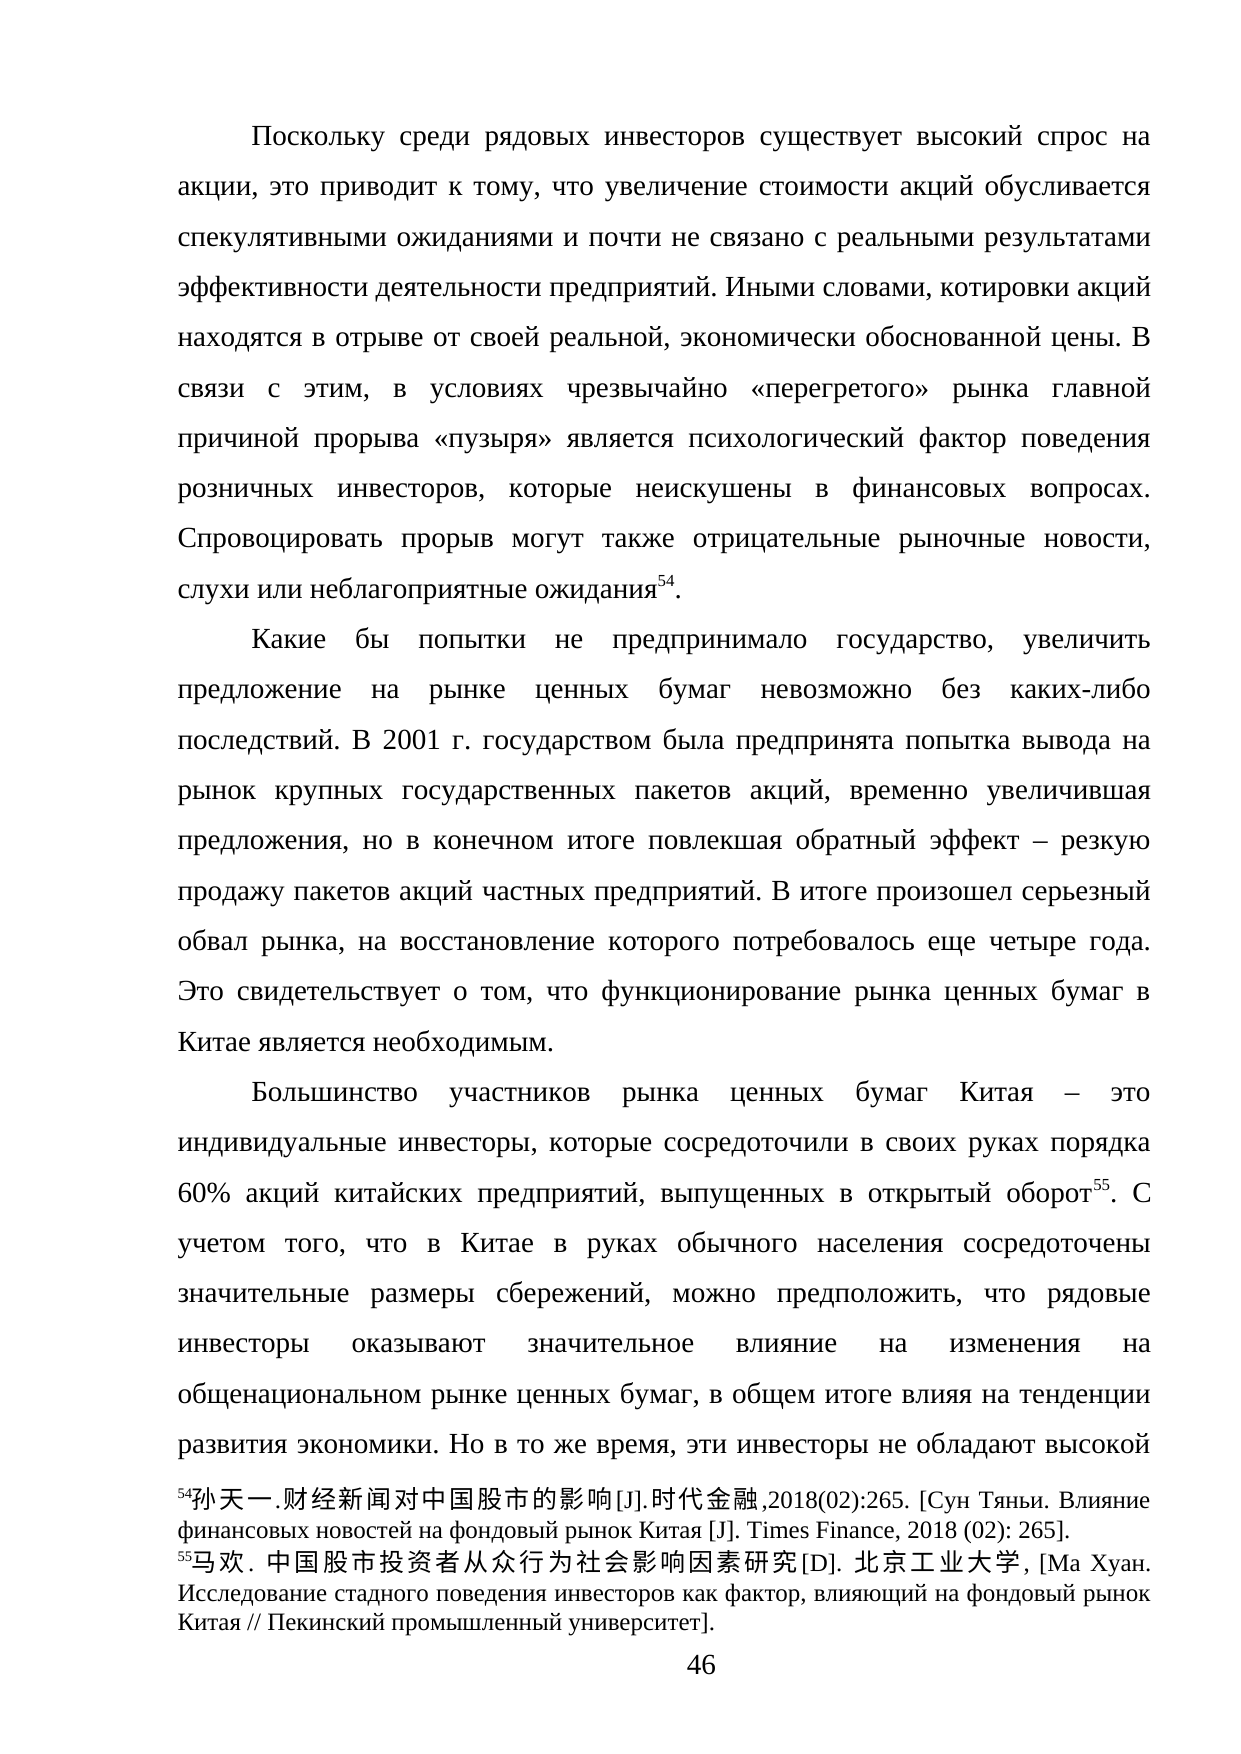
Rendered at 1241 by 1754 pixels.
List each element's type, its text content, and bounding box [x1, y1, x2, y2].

text Поскольку среди рядовых инвесторов существует высокий спрос на акции, это приводит к тому, что увеличение стоимости акций обусливается спекулятивными ожиданиями и почти не связано с реальными результатами эффективности деятельности предприятий. Иными словами, котировки акций находятся в отрыве от своей реальной, экономически обоснованной цены. В связи с этим, в условиях чрезвычайно «перегретого» рынка главной причиной прорыва «пузыря» является психологический фактор поведения розничных инвесторов, которые неискушены в финансовых вопросах. Спровоцировать прорыв могут также отрицательные рыночные новости, слухи или неблагоприятные ожидания. [177, 118, 1152, 604]
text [177, 1074, 1152, 1460]
text Какие бы попытки не предпринимало государство, увеличить предложение на рынке ценных бумаг невозможно без каких-либо последствий. В 2001 г. государством была предпринята попытка вывода на рынок крупных государственных пакетов акций, временно увеличившая предложения, но в конечном итоге повлекшая обратный эффект – резкую продажу пакетов акций частных предприятий. В итоге произошел серьезный обвал рынка, на восстановление которого потребовалось еще четыре года. Это свидетельствует о том, что функционирование рынка ценных бумаг в Китае является необходимым. [177, 621, 1152, 1057]
